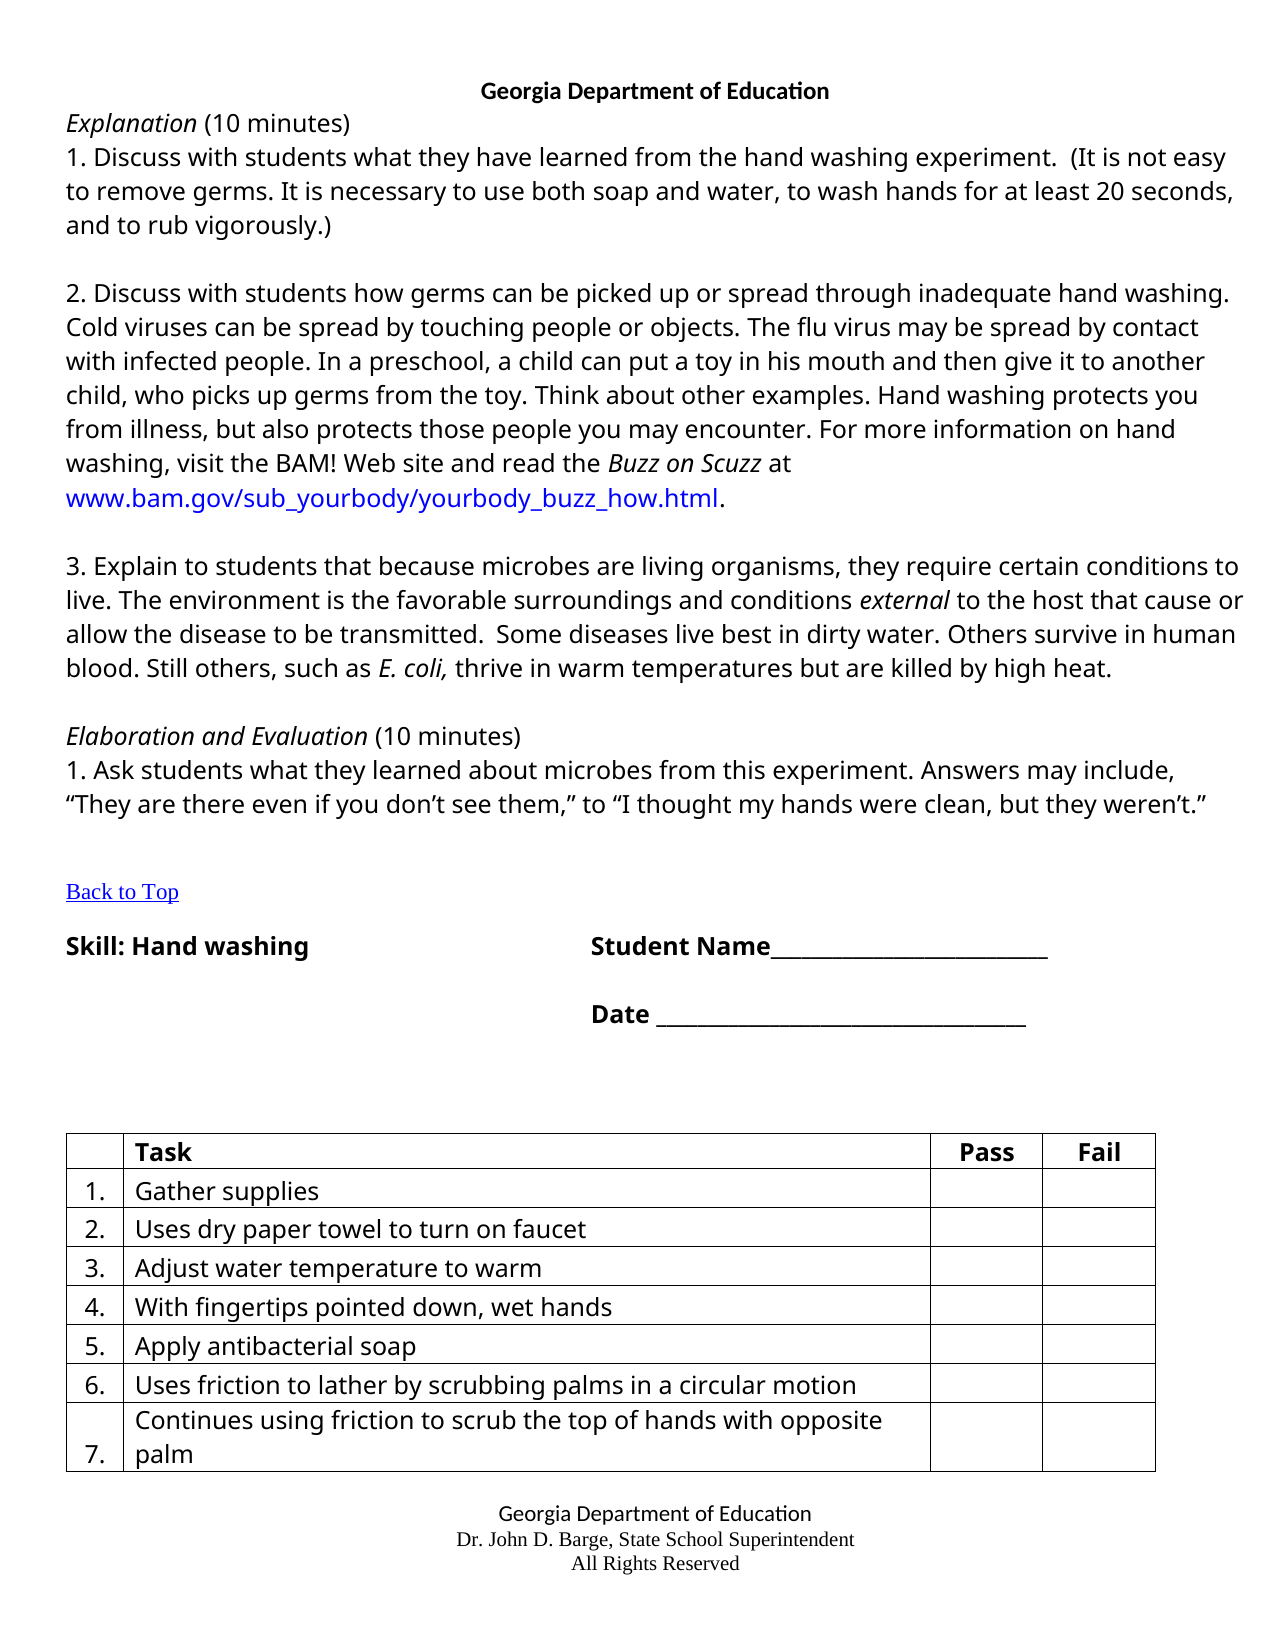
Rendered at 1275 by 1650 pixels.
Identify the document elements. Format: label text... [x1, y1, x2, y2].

table_cell 7. [67, 1403, 123, 1471]
table_cell [931, 1208, 1042, 1246]
table_cell [931, 1247, 1042, 1285]
text Elaboration and Evaluation (10 minutes) [66, 719, 1245, 753]
table_cell With fingertips pointed down, wet hands [124, 1286, 930, 1324]
text Back to Top [66, 878, 1245, 904]
table_cell [931, 1403, 1042, 1471]
table_header Fail [1043, 1134, 1155, 1168]
table_cell [1043, 1286, 1155, 1324]
table_cell [931, 1325, 1042, 1363]
table_cell Apply antibacterial soap [124, 1325, 930, 1363]
table_cell [1043, 1364, 1155, 1402]
table_cell [1043, 1403, 1155, 1471]
text Explanation (10 minutes) [66, 106, 1245, 139]
table_cell 5. [67, 1325, 123, 1363]
text 1. Ask students what they learned about microbes from this experiment. Answers may include, “They are there even if you don’t see them,” to “I thought my hands were clean, but they weren’t.” [66, 753, 1245, 821]
table_cell [1043, 1169, 1155, 1207]
table_cell [1043, 1247, 1155, 1285]
table_cell Adjust water temperature to warm [124, 1247, 930, 1285]
table_cell 2. [67, 1208, 123, 1246]
table_cell Gather supplies [124, 1169, 930, 1207]
text 1. Discuss with students what they have learned from the hand washing experiment. (It is not easy to remove germs. It is necessary to use both soap and water, to wash hands for at least 20 seconds, and to rub vigorously.) [66, 139, 1245, 242]
table_cell [931, 1364, 1042, 1402]
text 3. Explain to students that because microbes are living organisms, they require certain conditions to live. The environment is the favorable surroundings and conditions external to the host that cause or allow the disease to be transmitted. Some diseases live best in dirty water. Others survive in human blood. Still others, such as E. coli, thrive in warm temperatures but are killed by high heat. [66, 548, 1245, 684]
table_cell [1043, 1208, 1155, 1246]
table_cell 3. [67, 1247, 123, 1285]
table_cell [931, 1169, 1042, 1207]
table_header Task [124, 1134, 930, 1168]
table_cell 1. [67, 1169, 123, 1207]
table_cell Uses friction to lather by scrubbing palms in a circular motion [124, 1364, 930, 1402]
text 2. Discuss with students how germs can be picked up or spread through inadequate hand washing. Cold viruses can be spread by touching people or objects. The flu virus may be spread by contact with infected people. In a preschool, a child can put a toy in his mouth and then give it to another child, who picks up germs from the toy. Think about other examples. Hand washing protects you from illness, but also protects those people you may encounter. For more information on hand washing, visit the BAM! Web site and read the Buzz on Scuzz at www.bam.gov/sub_yourbody/yourbody_buzz_how.html. [66, 276, 1245, 514]
table_cell 4. [67, 1286, 123, 1324]
table_cell 6. [67, 1364, 123, 1402]
table_cell Uses dry paper towel to turn on faucet [124, 1208, 930, 1246]
table_cell [931, 1286, 1042, 1324]
table_cell Continues using friction to scrub the top of hands with opposite palm [124, 1403, 930, 1471]
table_header [67, 1134, 123, 1168]
table_cell [1043, 1325, 1155, 1363]
table_header Pass [931, 1134, 1042, 1168]
text Date ____________________________________ [66, 997, 1245, 1031]
text Skill: Hand washing Student Name___________________________ [66, 929, 1245, 963]
